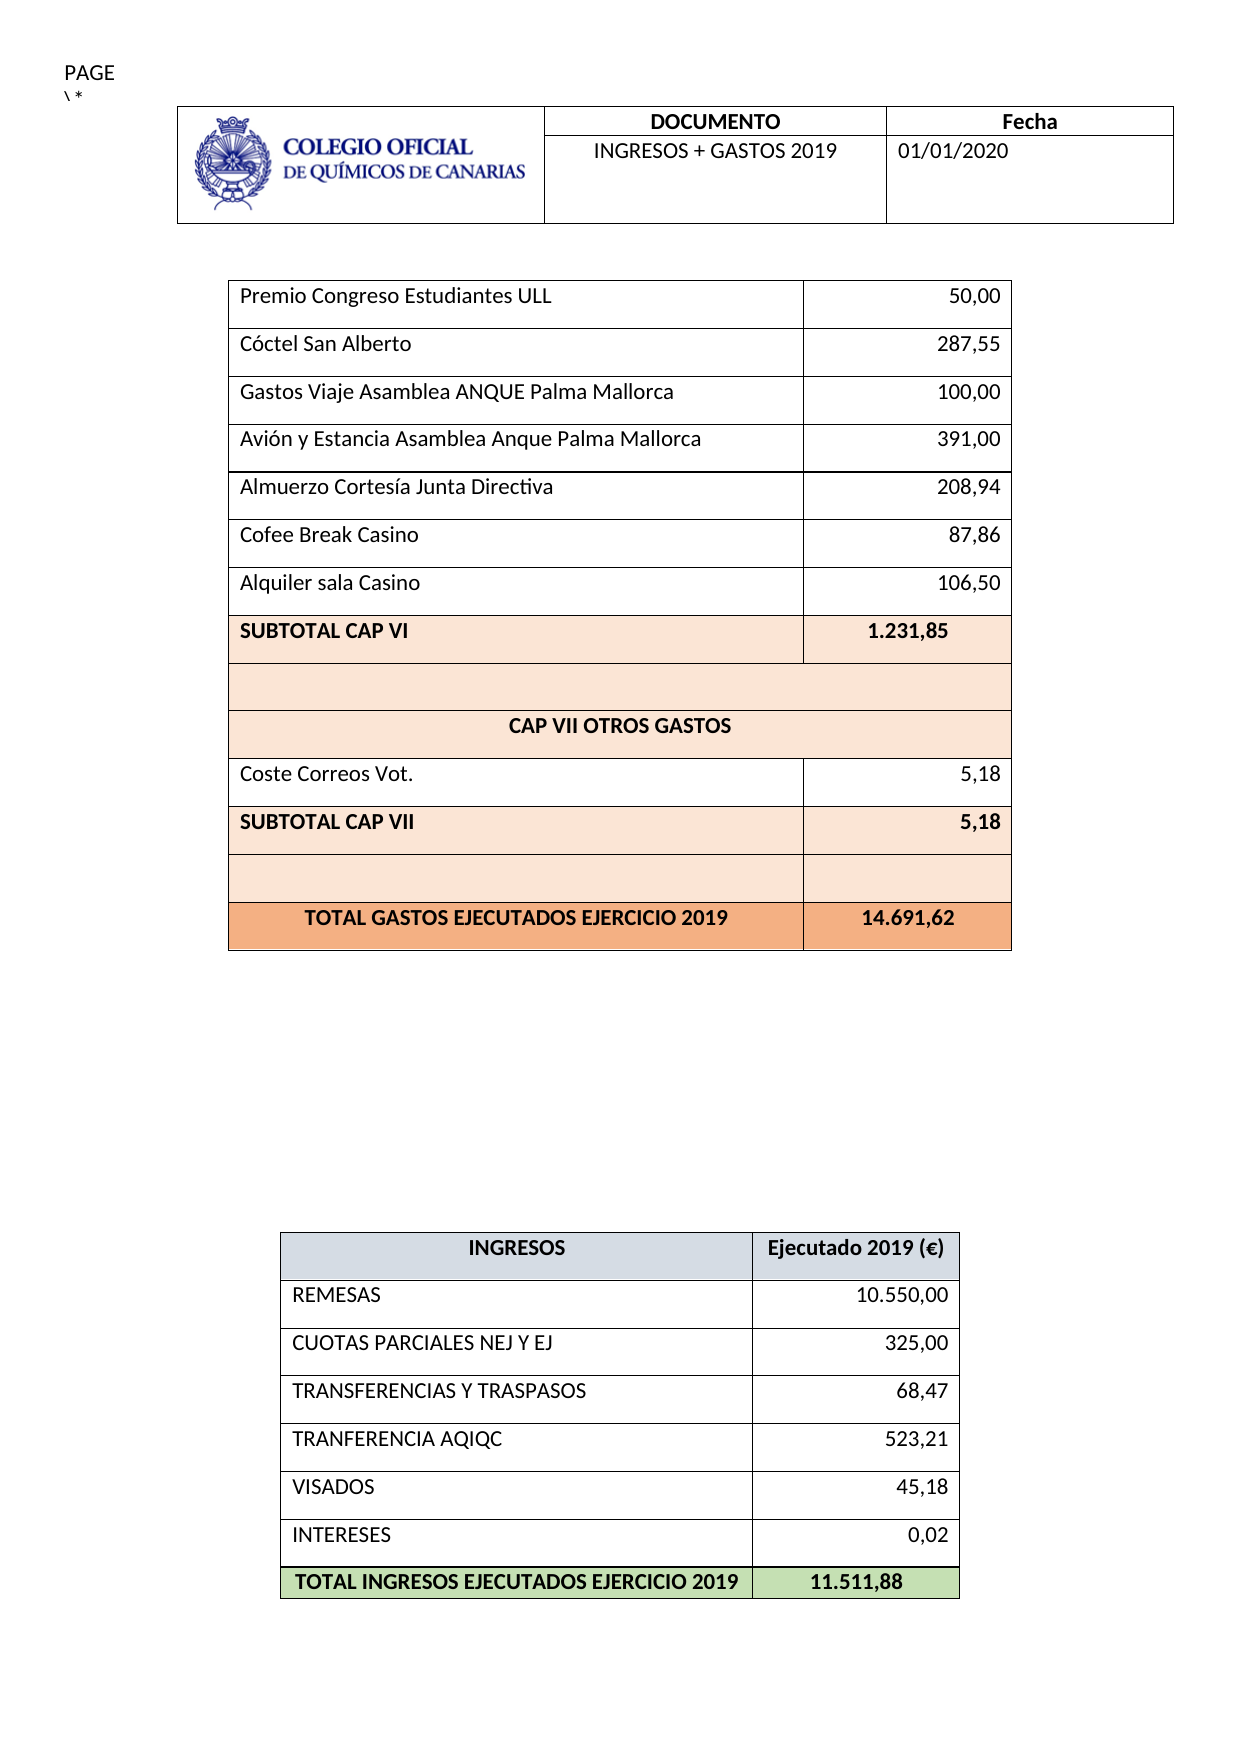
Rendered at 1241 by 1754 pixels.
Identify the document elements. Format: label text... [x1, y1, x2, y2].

table_cell 523,21 [753, 1424, 959, 1471]
table_cell 87,86 [804, 520, 1011, 567]
table_cell 325,00 [753, 1329, 959, 1375]
table_cell TOTAL INGRESOS EJECUTADOS EJERCICIO 2019 [281, 1568, 752, 1598]
table_cell CAP VII OTROS GASTOS [229, 711, 1011, 758]
table_cell Premio Congreso Estudiantes ULL [229, 281, 803, 328]
table_cell 391,00 [804, 425, 1011, 471]
table_cell [229, 664, 1011, 710]
table_header INGRESOS [281, 1233, 752, 1279]
table_cell 45,18 [753, 1472, 959, 1519]
table_cell TRANFERENCIA AQIQC [281, 1424, 752, 1471]
table_cell Gastos Viaje Asamblea ANQUE Palma Mallorca [229, 377, 803, 423]
table_cell 14.691,62 [804, 903, 1011, 949]
table_cell Coste Correos Vot. [229, 759, 803, 806]
table_cell [804, 855, 1011, 902]
table_cell SUBTOTAL CAP VII [229, 807, 803, 854]
table_cell Avión y Estancia Asamblea Anque Palma Mallorca [229, 425, 803, 471]
table_cell Cofee Break Casino [229, 520, 803, 567]
table_cell Alquiler sala Casino [229, 568, 803, 615]
table_cell VISADOS [281, 1472, 752, 1519]
table_cell 0,02 [753, 1520, 959, 1566]
table_cell INTERESES [281, 1520, 752, 1566]
table_cell TRANSFERENCIAS Y TRASPASOS [281, 1376, 752, 1423]
table_header Ejecutado 2019 (€) [753, 1233, 959, 1279]
table_cell 287,55 [804, 329, 1011, 376]
table_cell 5,18 [804, 807, 1011, 854]
table_cell 106,50 [804, 568, 1011, 615]
table_cell SUBTOTAL CAP VI [229, 616, 803, 663]
table_cell 100,00 [804, 377, 1011, 423]
table_cell CUOTAS PARCIALES NEJ Y EJ [281, 1329, 752, 1375]
table_cell 68,47 [753, 1376, 959, 1423]
table_cell 50,00 [804, 281, 1011, 328]
table_cell 10.550,00 [753, 1281, 959, 1327]
picture [188, 107, 533, 223]
table_cell 208,94 [804, 473, 1011, 519]
table_cell Almuerzo Cortesía Junta Directiva [229, 473, 803, 519]
table_cell Cóctel San Alberto [229, 329, 803, 376]
table_cell 1.231,85 [804, 616, 1011, 663]
table_cell 11.511,88 [753, 1568, 959, 1598]
table_cell 5,18 [804, 759, 1011, 806]
table_cell [229, 855, 803, 902]
table_cell REMESAS [281, 1281, 752, 1327]
table_cell TOTAL GASTOS EJECUTADOS EJERCICIO 2019 [229, 903, 803, 949]
